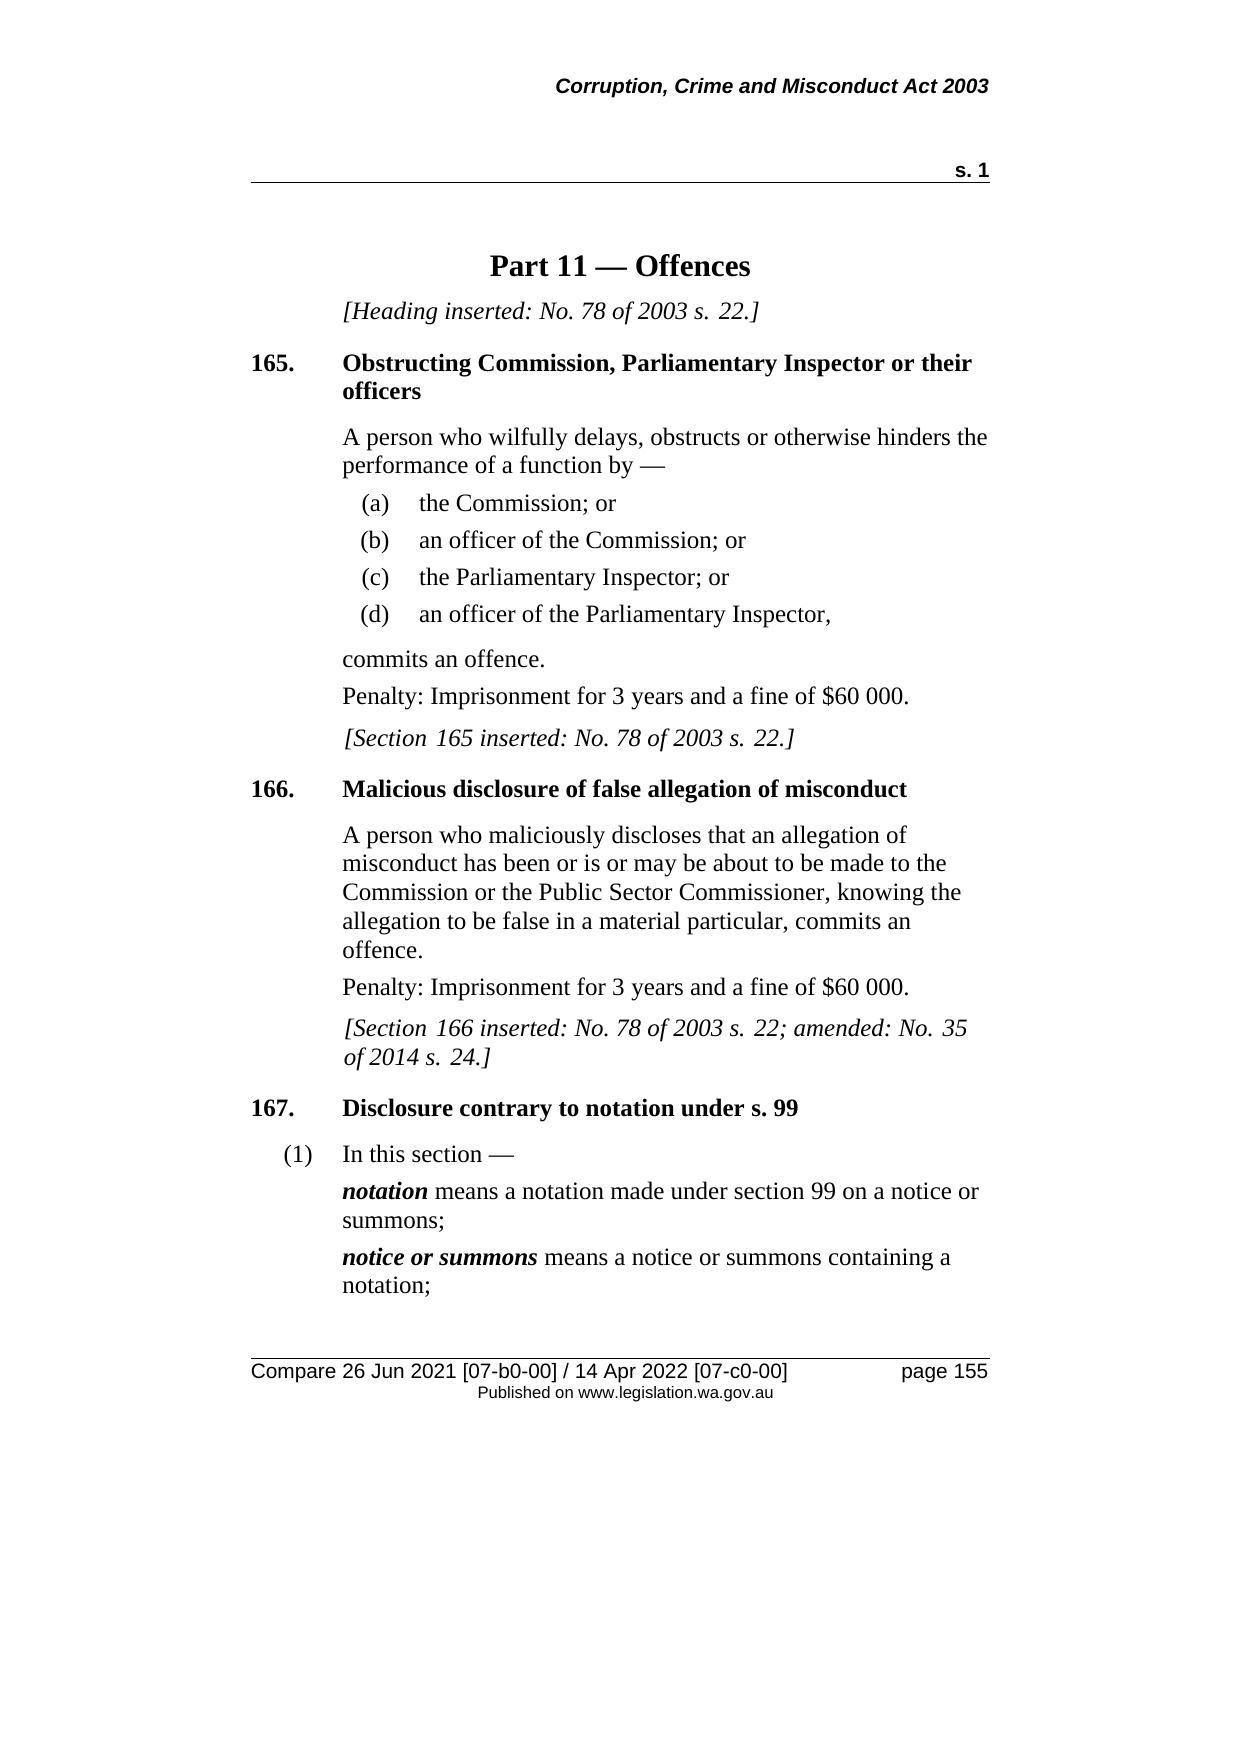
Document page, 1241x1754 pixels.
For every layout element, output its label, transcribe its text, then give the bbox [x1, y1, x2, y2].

text notation means a notation made under section 99 on a notice or summons; [251, 1176, 990, 1233]
text A person who wilfully delays, obstructs or otherwise hinders the performance of a function by — [251, 422, 990, 479]
text notice or summons means a notice or summons containing a notation; [251, 1242, 990, 1299]
text (c) the Parliamentary Inspector; or [251, 562, 990, 591]
subtitle 165. Obstructing Commission, Parliamentary Inspector or their officers [251, 348, 990, 405]
text (b) an officer of the Commission; or [251, 525, 990, 553]
subtitle 166. Malicious disclosure of false allegation of misconduct [251, 774, 990, 803]
text Penalty: Imprisonment for 3 years and a fine of $60 000. [251, 681, 990, 710]
text Penalty: Imprisonment for 3 years and a fine of $60 000. [251, 972, 990, 1001]
text [Section 166 inserted: No. 78 of 2003 s. 22; amended: No. 35 of 2014 s. 24.] [251, 1013, 990, 1071]
text (a) the Commission; or [251, 488, 990, 516]
text commits an offence. [251, 644, 990, 673]
text (1) In this section — [251, 1139, 990, 1168]
subtitle [Heading inserted: No. 78 of 2003 s. 22.] [251, 296, 990, 325]
subtitle 167. Disclosure contrary to notation under s. 99 [251, 1093, 990, 1122]
text A person who maliciously discloses that an allegation of misconduct has been or is or may be about to be made to the Commission or the Public Sector Commissioner, knowing the allegation to be false in a material particular, commits an offence. [251, 820, 990, 963]
text [Section 165 inserted: No. 78 of 2003 s. 22.] [251, 723, 990, 751]
subtitle Part 11 — Offences [251, 247, 990, 283]
text (d) an officer of the Parliamentary Inspector, [251, 599, 990, 628]
